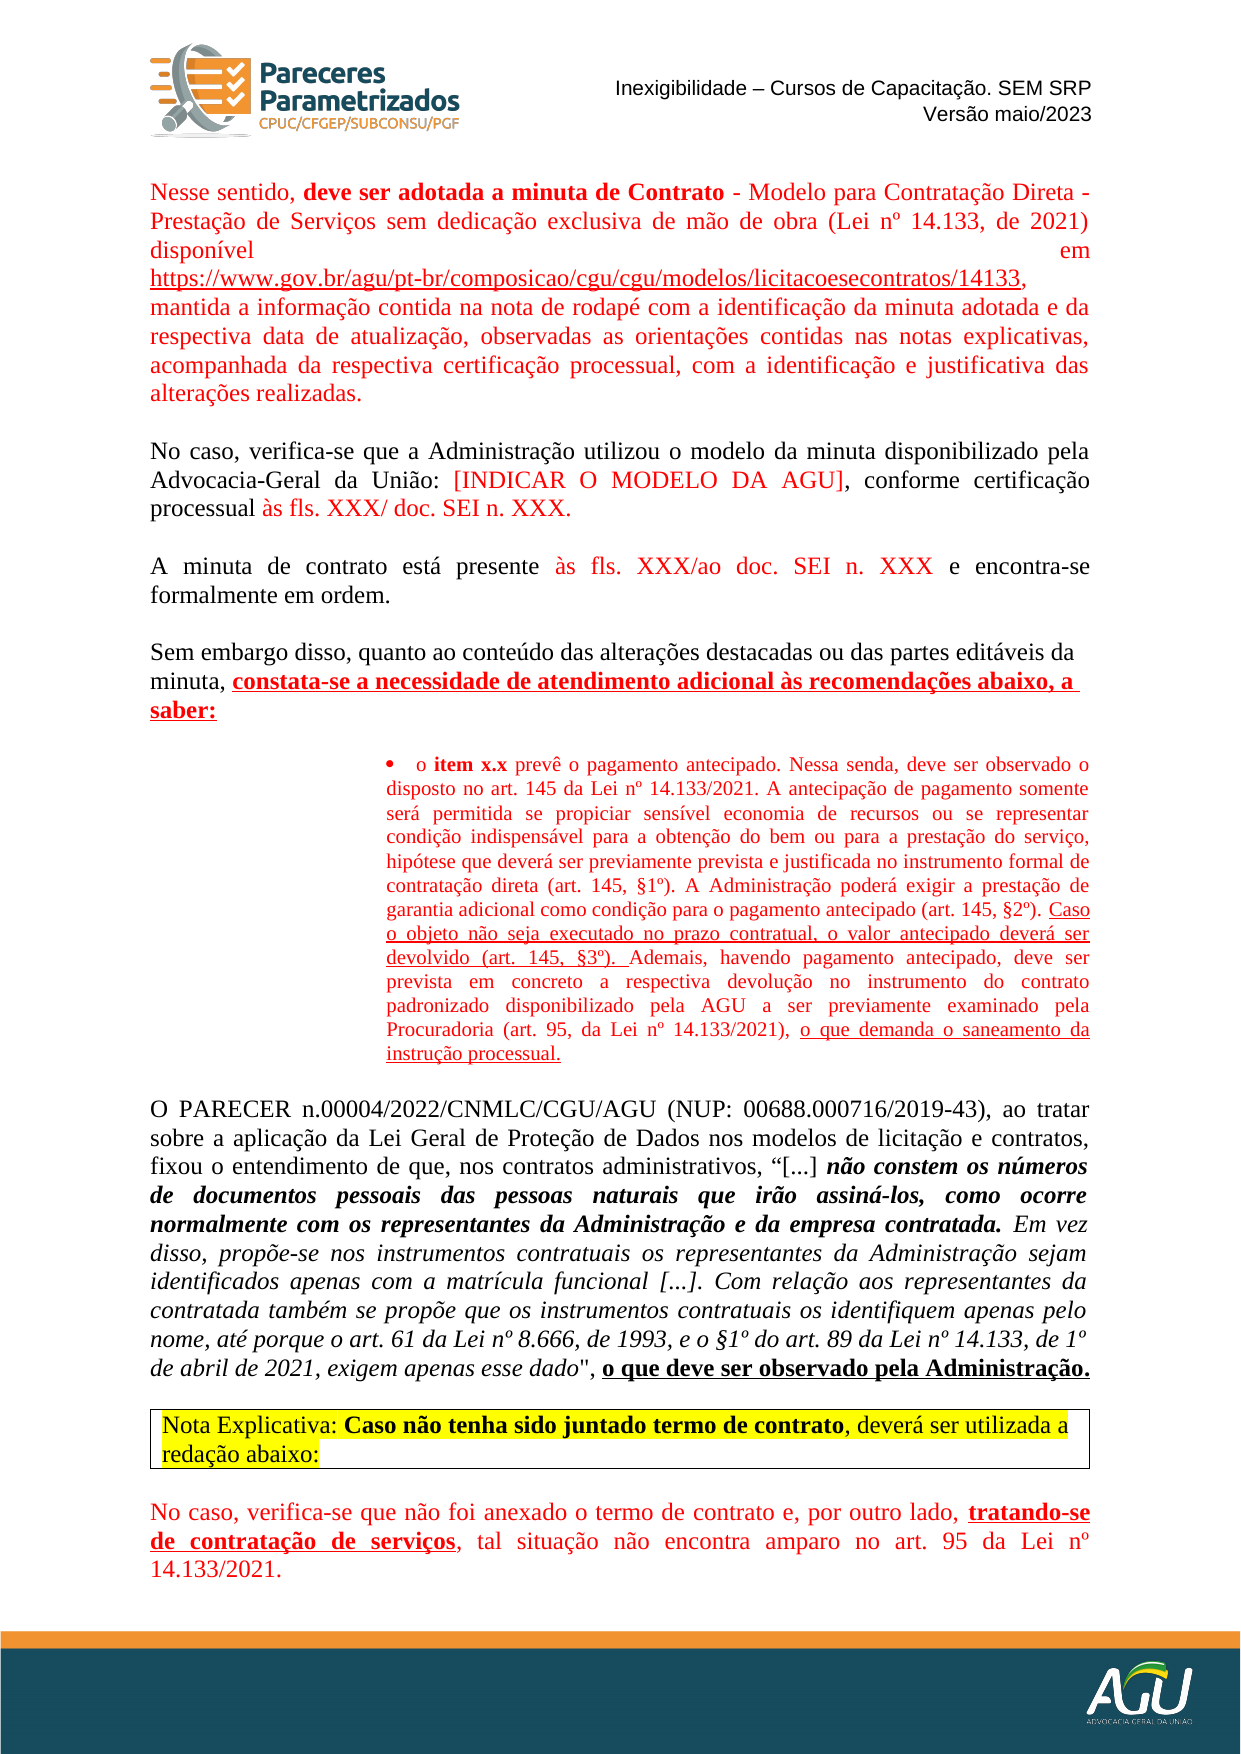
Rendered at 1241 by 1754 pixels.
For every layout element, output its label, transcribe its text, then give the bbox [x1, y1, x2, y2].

text No caso, verifica-se que a Administração utilizou o modelo da minuta disponibilizado pela Advocacia-Geral da União: [INDICAR O MODELO DA AGU], conforme certificação processual às fls. XXX/ doc. SEI n. XXX. [150, 436, 1090, 522]
list o item x.x prevê o pagamento antecipado. Nessa senda, deve ser observado o disposto no art. 145 da Lei nº 14.133/2021. A antecipação de pagamento somente será permitida se propiciar sensível economia de recursos ou se representar condição indispensável para a obtenção do bem ou para a prestação do serviço, hipótese que deverá ser previamente prevista e justificada no instrumento formal de contratação direta (art. 145, §1º). A Administração poderá exigir a prestação de garantia adicional como condição para o pagamento antecipado (art. 145, §2º). Caso o objeto não seja executado no prazo contratual, o valor antecipado deverá ser devolvido (art. 145, §3º). Ademais, havendo pagamento antecipado, deve ser prevista em concreto a respectiva devolução no instrumento do contrato padronizado disponibilizado pela AGU a ser previamente examinado pela Procuradoria (art. 95, da Lei nº 14.133/2021), o que demanda o saneamento da instrução processual. [386, 943, 1090, 1065]
text O PARECER n.00004/2022/CNMLC/CGU/AGU (NUP: 00688.000716/2019-43), ao tratar sobre a aplicação da Lei Geral de Proteção de Dados nos modelos de licitação e contratos, fixou o entendimento de que, nos contratos administrativos, “[...] não constem os números de documentos pessoais das pessoas naturais que irão assiná-los, como ocorre normalmente com os representantes da Administração e da empresa contratada. Em vez disso, propõe-se nos instrumentos contratuais os representantes da Administração sejam identificados apenas com a matrícula funcional [...]. Com relação aos representantes da contratada também se propõe que os instrumentos contratuais os identifiquem apenas pelo nome, até porque o art. 61 da Lei nº 8.666, de 1993, e o §1º do art. 89 da Lei nº 14.133, de 1º de abril de 2021, exigem apenas esse dado", o que deve ser observado pela Administração. [150, 1094, 1090, 1409]
text Nesse sentido, deve ser adotada a minuta de Contrato - Modelo para Contratação Direta - Prestação de Serviços sem dedicação exclusiva de mão de obra (Lei nº 14.133, de 2021) disponível em https://www.gov.br/agu/pt-br/composicao/cgu/cgu/modelos/licitacoesecontratos/14133, mantida a informação contida na nota de rodapé com a identificação da minuta adotada e da respectiva data de atualização, observadas as orientações contidas nas notas explicativas, acompanhada da respectiva certificação processual, com a identificação e justificativa das alterações realizadas. [150, 177, 1090, 407]
text No caso, verifica-se que não foi anexado o termo de contrato e, por outro lado, tratando-se de contratação de serviços, tal situação não encontra amparo no art. 95 da Lei nº 14.133/2021. [150, 1497, 1090, 1583]
table_header Nota Explicativa: Caso não tenha sido juntado termo de contrato, deverá ser utilizada a redação abaixo: [319, 1410, 1089, 1468]
text A minuta de contrato está presente às fls. XXX/ao doc. SEI n. XXX e encontra-se formalmente em ordem. [150, 551, 1090, 608]
picture [148, 36, 471, 152]
picture [0, 1631, 1241, 1754]
text Sem embargo disso, quanto ao conteúdo das alterações destacadas ou das partes editáveis da minuta, constata-se a necessidade de atendimento adicional às recomendações abaixo, a saber: [150, 637, 1090, 723]
list o item x.x prevê o pagamento antecipado. Nessa senda, deve ser observado o disposto no art. 145 da Lei nº 14.133/2021. A antecipação de pagamento somente será permitida se propiciar sensível economia de recursos ou se representar condição indispensável para a obtenção do bem ou para a prestação do serviço, hipótese que deverá ser previamente prevista e justificada no instrumento formal de contratação direta (art. 145, §1º). A Administração poderá exigir a prestação de garantia adicional como condição para o pagamento antecipado (art. 145, §2º). Caso o objeto não seja executado no prazo contratual, o valor antecipado deverá ser devolvido (art. 145, §3º). Ademais, havendo pagamento antecipado, deve ser prevista em concreto a respectiva devolução no instrumento do contrato padronizado disponibilizado pela AGU a ser previamente examinado pela Procuradoria (art. 95, da Lei nº 14.133/2021), o que demanda o saneamento da instrução processual. [386, 752, 1090, 941]
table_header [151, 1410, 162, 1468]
